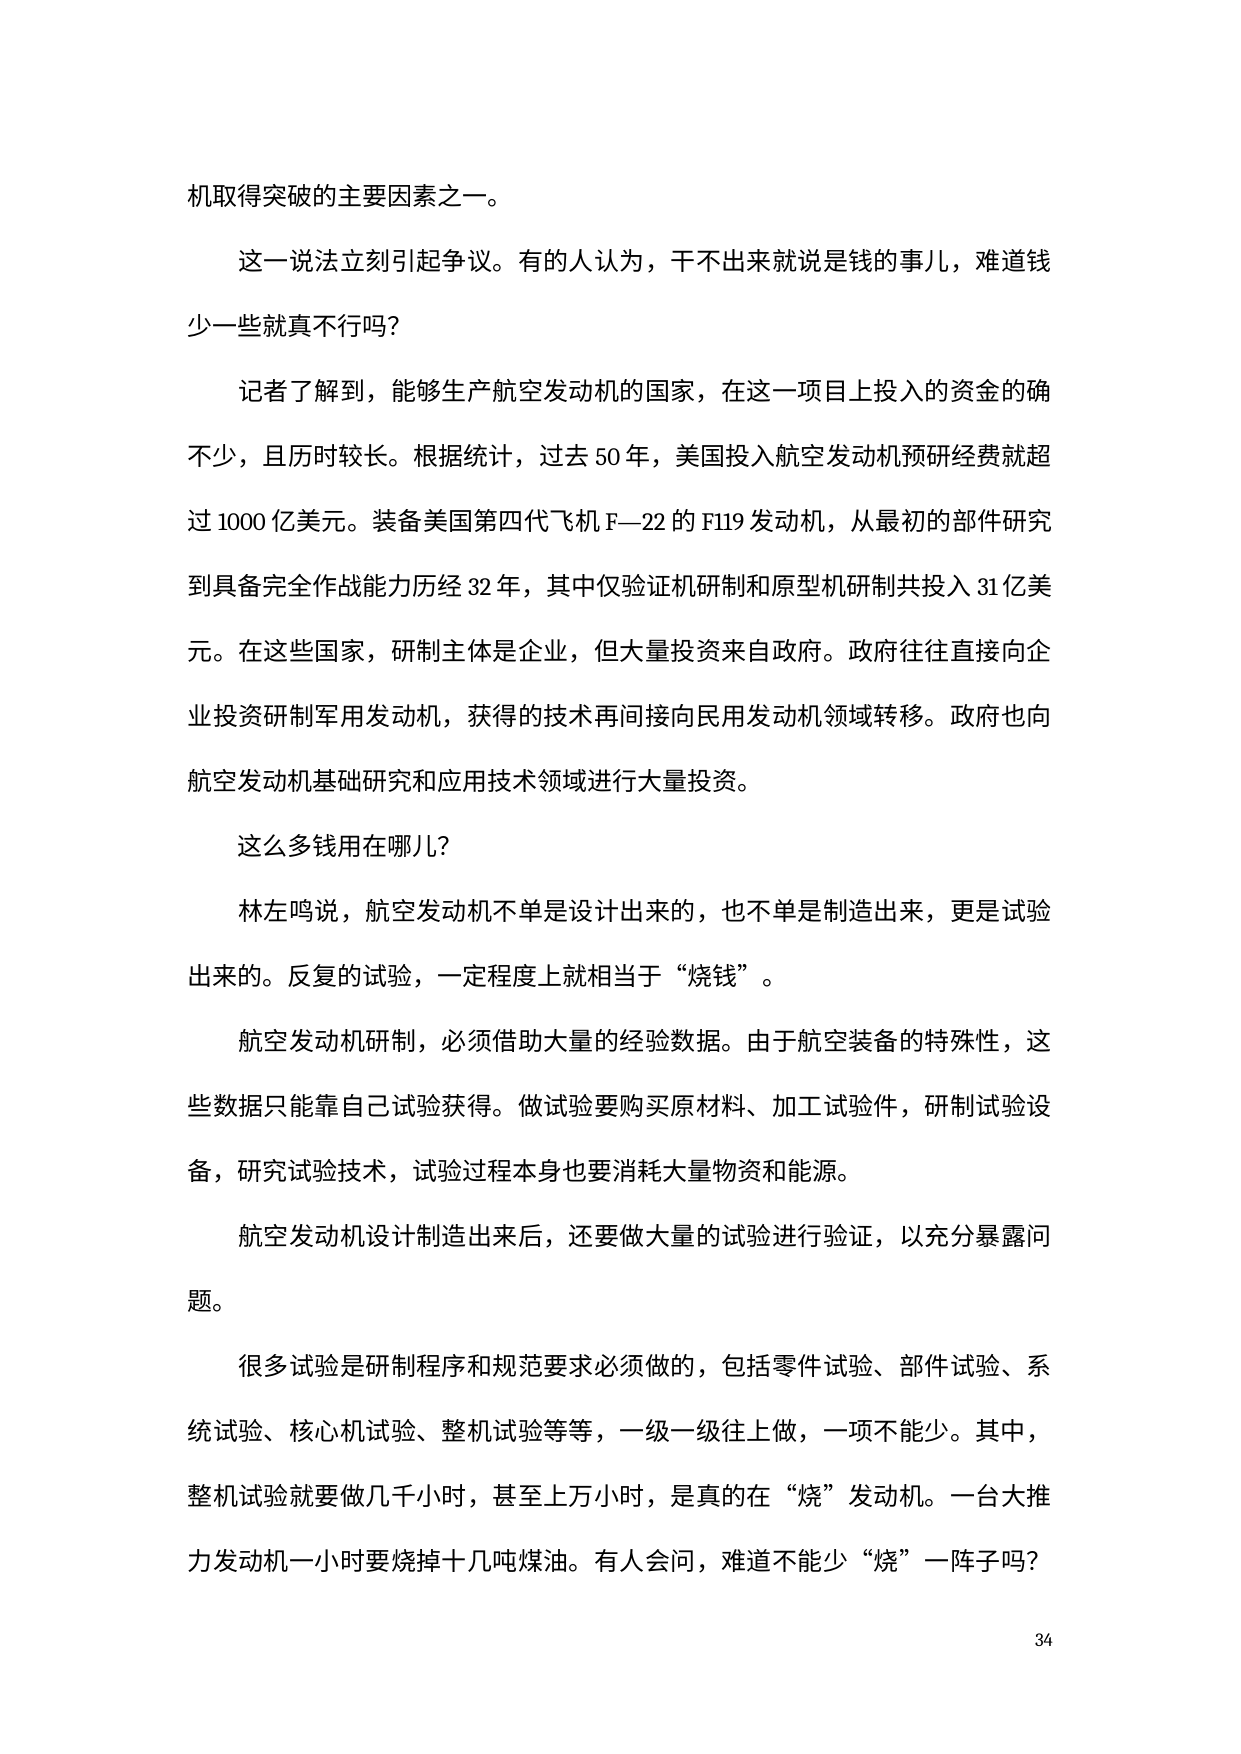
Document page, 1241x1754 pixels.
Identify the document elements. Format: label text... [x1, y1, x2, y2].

text 这么多钱用在哪儿？ [187, 812, 1053, 877]
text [187, 162, 1053, 227]
text 航空发动机研制，必须借助大量的经验数据。由于航空装备的特殊性，这些数据只能靠自己试验获得。做试验要购买原材料、加工试验件，研制试验设备，研究试验技术，试验过程本身也要消耗大量物资和能源。 [187, 1007, 1053, 1202]
text 记者了解到，能够生产航空发动机的国家，在这一项目上投入的资金的确不少，且历时较长。根据统计，过去50年，美国投入航空发动机预研经费就超过1000亿美元。装备美国第四代飞机F—22的F119发动机，从最初的部件研究到具备完全作战能力历经32年，其中仅验证机研制和原型机研制共投入31亿美元。在这些国家，研制主体是企业，但大量投资来自政府。政府往往直接向企业投资研制军用发动机，获得的技术再间接向民用发动机领域转移。政府也向航空发动机基础研究和应用技术领域进行大量投资。 [187, 357, 1053, 812]
text 这一说法立刻引起争议。有的人认为，干不出来就说是钱的事儿，难道钱少一些就真不行吗？ [187, 227, 1053, 357]
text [187, 1332, 1053, 1592]
text 航空发动机设计制造出来后，还要做大量的试验进行验证，以充分暴露问题。 [187, 1202, 1053, 1332]
text 林左鸣说，航空发动机不单是设计出来的，也不单是制造出来，更是试验出来的。反复的试验，一定程度上就相当于“烧钱”。 [187, 877, 1053, 1007]
